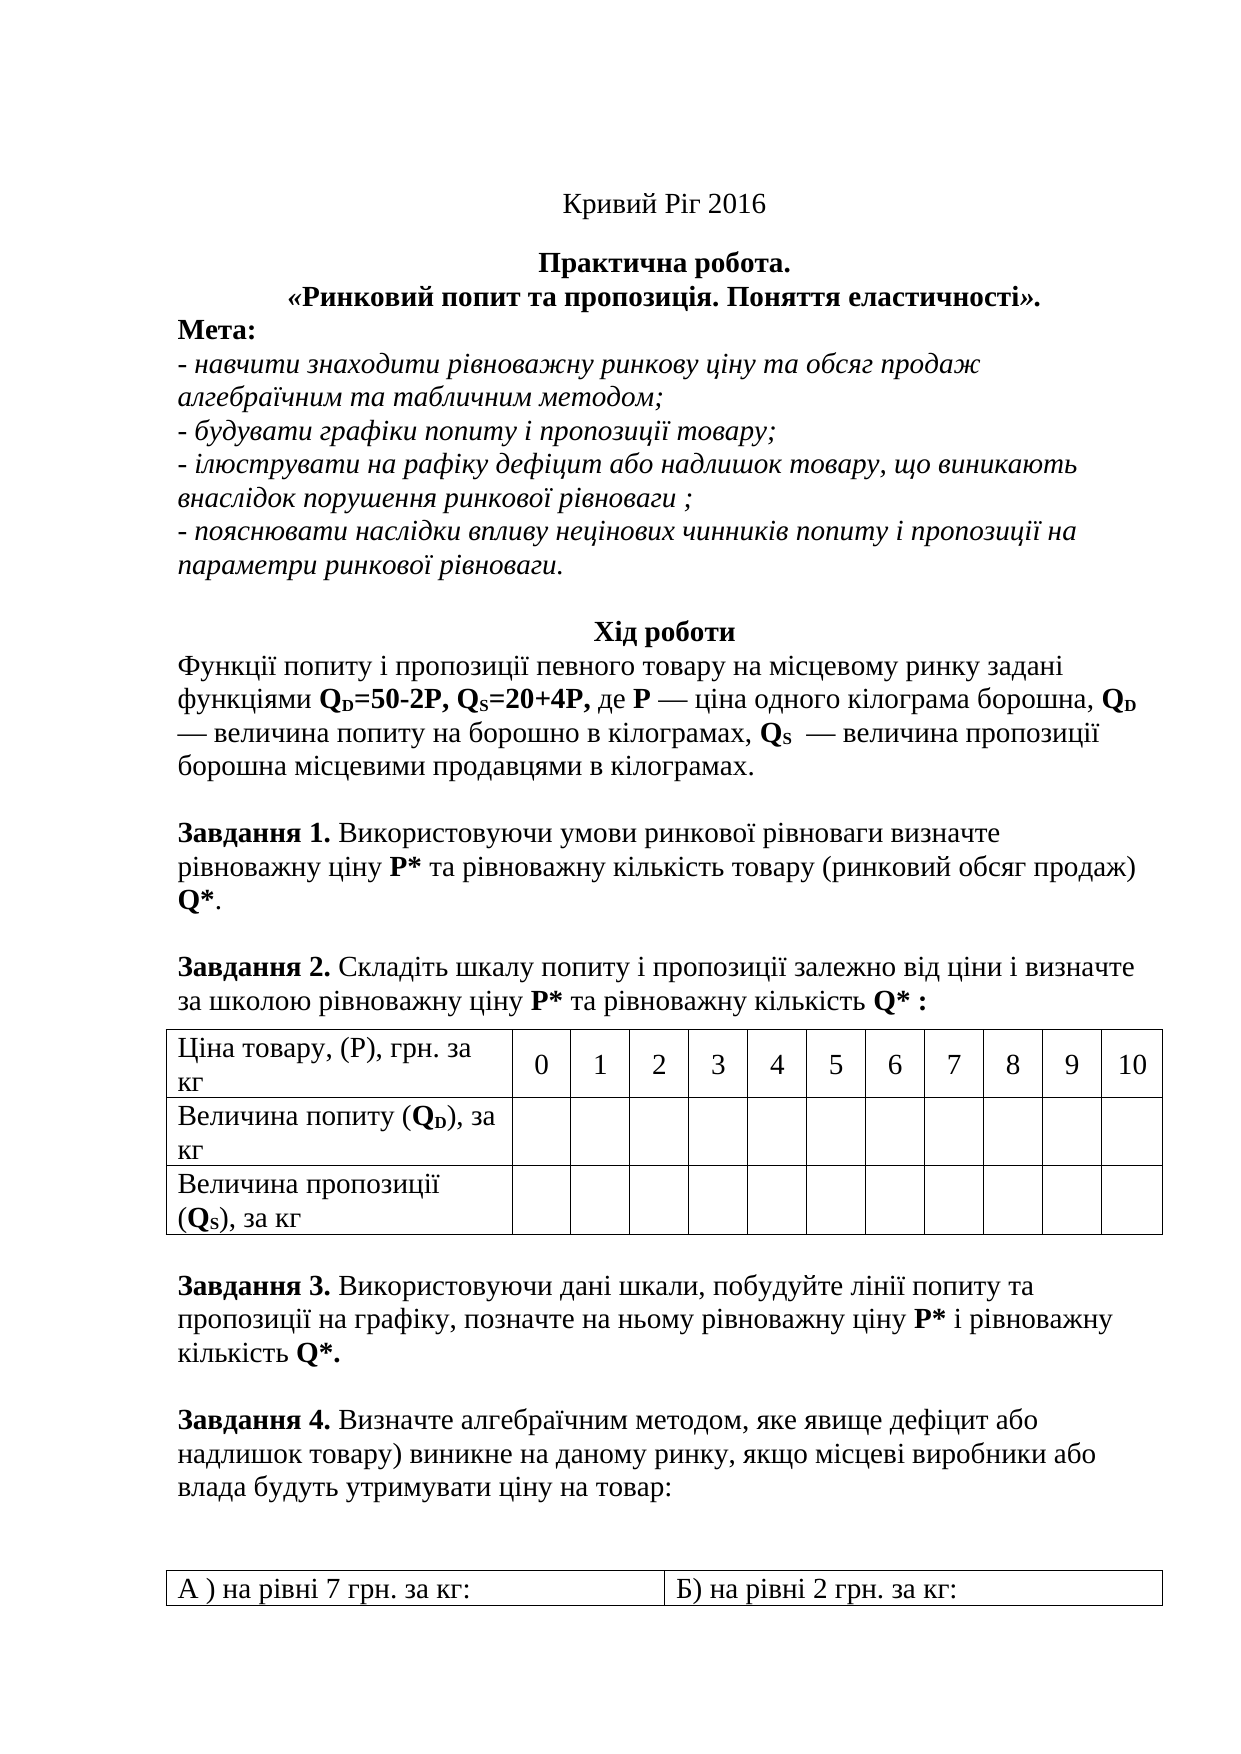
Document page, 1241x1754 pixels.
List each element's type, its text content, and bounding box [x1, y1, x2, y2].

text Кривий Ріг 2016 [177, 186, 1152, 219]
table_header 3 [689, 1030, 747, 1097]
text Завдання 2. Складіть шкалу попиту і пропозиції залежно від ціни і визначте за школою рівноважну ціну Р* та рівноважну кількість Q* : [177, 949, 1152, 1017]
table_cell [807, 1166, 865, 1233]
table_header 7 [925, 1030, 983, 1097]
text - навчити знаходити рівноважну ринкову ціну та обсяг продаж алгебраїчним та табличним методом; [177, 346, 1152, 413]
table_cell Величина попиту (QD), за кг [167, 1098, 512, 1165]
table_cell [630, 1166, 688, 1233]
table_header Ціна товару, (Р), грн. за кг [167, 1030, 512, 1097]
table_cell [630, 1098, 688, 1165]
table_cell [748, 1098, 806, 1165]
table_cell [984, 1166, 1042, 1233]
table_cell [748, 1166, 806, 1233]
table_cell [689, 1098, 747, 1165]
text «Ринковий попит та пропозиція. Поняття еластичності». [177, 279, 302, 312]
table_cell [866, 1098, 924, 1165]
table_cell [925, 1166, 983, 1233]
table_header 6 [866, 1030, 924, 1097]
table_cell [925, 1098, 983, 1165]
table_header 0 [513, 1030, 570, 1097]
table_header 1 [571, 1030, 629, 1097]
table_header 9 [1043, 1030, 1101, 1097]
table_cell [571, 1166, 629, 1233]
table_header 4 [748, 1030, 806, 1097]
table_cell [513, 1098, 570, 1165]
table_cell [1043, 1098, 1101, 1165]
table_cell [1102, 1166, 1162, 1233]
text Завдання 4. Визначте алгебраїчним методом, яке явище дефіцит або надлишок товару) виникне на даному ринку, якщо місцеві виробники або влада будуть утримувати ціну на товар: [177, 1402, 1152, 1503]
text Хід роботи [177, 614, 1152, 648]
text - будувати графіки попиту і пропозиції товару; [177, 413, 1152, 446]
text Мета: [177, 312, 1152, 346]
text - ілюструвати на рафіку дефіцит або надлишок товару, що виникають внаслідок порушення ринкової рівноваги ; [177, 446, 1152, 513]
table_cell [984, 1098, 1042, 1165]
table_header 8 [984, 1030, 1042, 1097]
table_cell [807, 1098, 865, 1165]
table_cell [866, 1166, 924, 1233]
table_cell Величина пропозиції (QS), за кг [167, 1166, 512, 1233]
table_header Б) на рівні 2 грн. за кг: [665, 1571, 1162, 1604]
table_cell [571, 1098, 629, 1165]
table_header 5 [807, 1030, 865, 1097]
table_header 2 [630, 1030, 688, 1097]
text Практична робота. [177, 245, 1152, 279]
text Завдання 1. Використовуючи умови ринкової рівноваги визначте рівноважну ціну Р* та рівноважну кількість товару (ринковий обсяг продаж) Q*. [177, 815, 1152, 916]
table_cell [1102, 1098, 1162, 1165]
table_cell [513, 1166, 570, 1233]
text Функції попиту і пропозиції певного товару на місцевому ринку задані функціями QD=50-2P, QS=20+4P, де Р — ціна одного кілограма борошна, QD — величина попиту на борошно в кілограмах, QS — величина пропозиції борошна місцевими продавцями в кілограмах. [177, 648, 1152, 782]
text - пояснювати наслідки впливу нецінових чинників попиту і пропозиції на параметри ринкової рівноваги. [177, 513, 1152, 581]
text «Ринковий попит та пропозиція. Поняття еластичності». [1020, 279, 1152, 312]
table_cell [1043, 1166, 1101, 1233]
table_cell [689, 1166, 747, 1233]
table_header А ) на рівні 7 грн. за кг: [167, 1571, 664, 1604]
table_header 10 [1102, 1030, 1162, 1097]
text Завдання 3. Використовуючи дані шкали, побудуйте лінії попиту та пропозиції на графіку, позначте на ньому рівноважну ціну Р* і рівноважну кількість Q*. [177, 1268, 1152, 1369]
